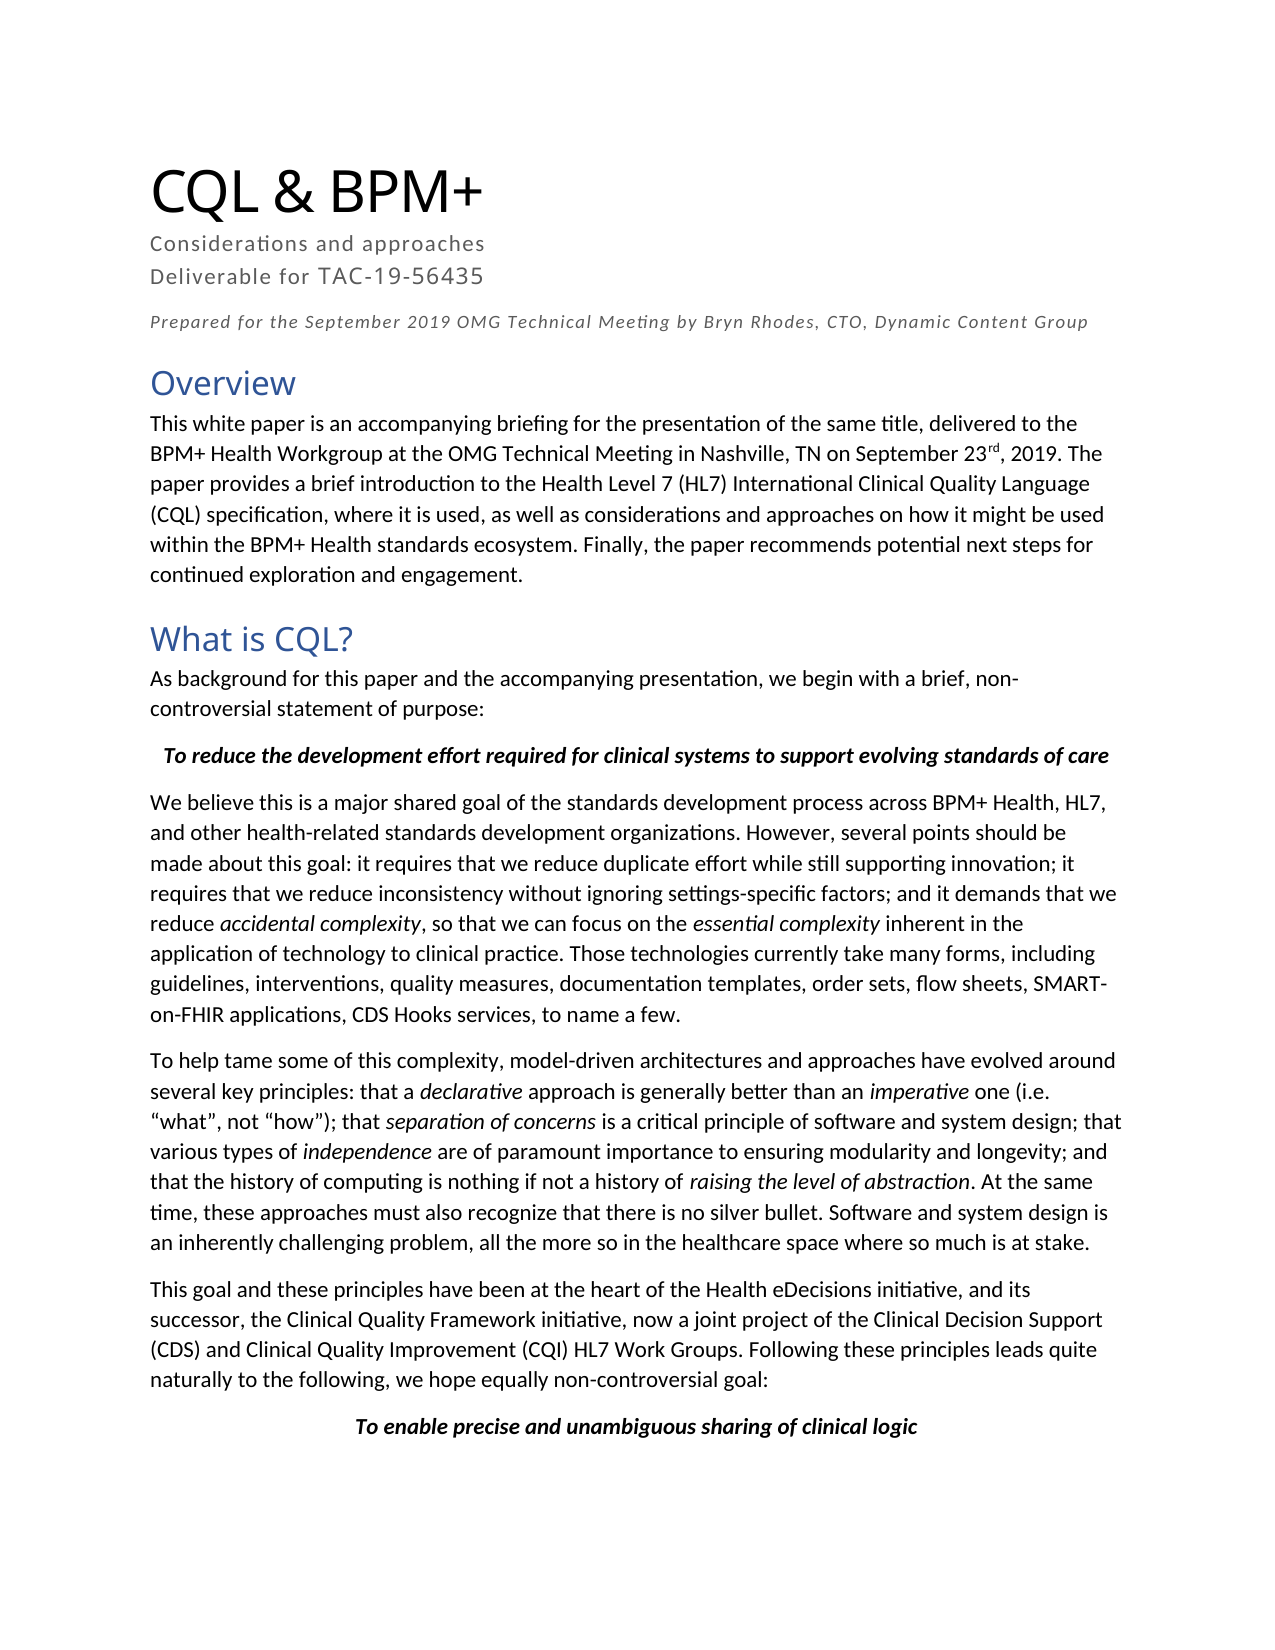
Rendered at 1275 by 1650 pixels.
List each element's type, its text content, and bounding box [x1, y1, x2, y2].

text This goal and these principles have been at the heart of the Health eDecisions initiative, and its successor, the Clinical Quality Framework initiative, now a joint project of the Clinical Decision Support (CDS) and Clinical Quality Improvement (CQI) HL7 Work Groups. Following these principles leads quite naturally to the following, we hope equally non-controversial goal: [150, 1275, 1125, 1393]
subtitle What is CQL? [150, 615, 1125, 661]
text This white paper is an accompanying briefing for the presentation of the same title, delivered to the BPM+ Health Workgroup at the OMG Technical Meeting in Nashville, TN on September 23rd, 2019. The paper provides a brief introduction to the Health Level 7 (HL7) International Clinical Quality Language (CQL) specification, where it is used, as well as considerations and approaches on how it might be used within the BPM+ Health standards ecosystem. Finally, the paper recommends potential next steps for continued exploration and engagement. [150, 409, 1125, 588]
text To help tame some of this complexity, model-driven architectures and approaches have evolved around several key principles: that a declarative approach is generally better than an imperative one (i.e. “what”, not “how”); that separation of concerns is a critical principle of software and system design; that various types of independence are of paramount importance to ensuring modularity and longevity; and that the history of computing is nothing if not a history of raising the level of abstraction. At the same time, these approaches must also recognize that there is no silver bullet. Software and system design is an inherently challenging problem, all the more so in the healthcare space where so much is at stake. [150, 1047, 1125, 1256]
title CQL & BPM+ [150, 150, 1125, 229]
text As background for this paper and the accompanying presentation, we begin with a brief, non-controversial statement of purpose: [150, 664, 1125, 722]
subtitle Prepared for the September 2019 OMG Technical Meeting by Bryn Rhodes, CTO, Dynamic Content Group [150, 310, 1125, 333]
subtitle Considerations and approaches Deliverable for TAC-19-56435 [150, 229, 1125, 291]
text To enable precise and unambiguous sharing of clinical logic [150, 1412, 1125, 1440]
text To reduce the development effort required for clinical systems to support evolving standards of care [150, 741, 1125, 769]
subtitle Overview [150, 360, 1125, 406]
text We believe this is a major shared goal of the standards development process across BPM+ Health, HL7, and other health-related standards development organizations. However, several points should be made about this goal: it requires that we reduce duplicate effort while still supporting innovation; it requires that we reduce inconsistency without ignoring settings-specific factors; and it demands that we reduce accidental complexity, so that we can focus on the essential complexity inherent in the application of technology to clinical practice. Those technologies currently take many forms, including guidelines, interventions, quality measures, documentation templates, order sets, flow sheets, SMART-on-FHIR applications, CDS Hooks services, to name a few. [150, 788, 1125, 1028]
